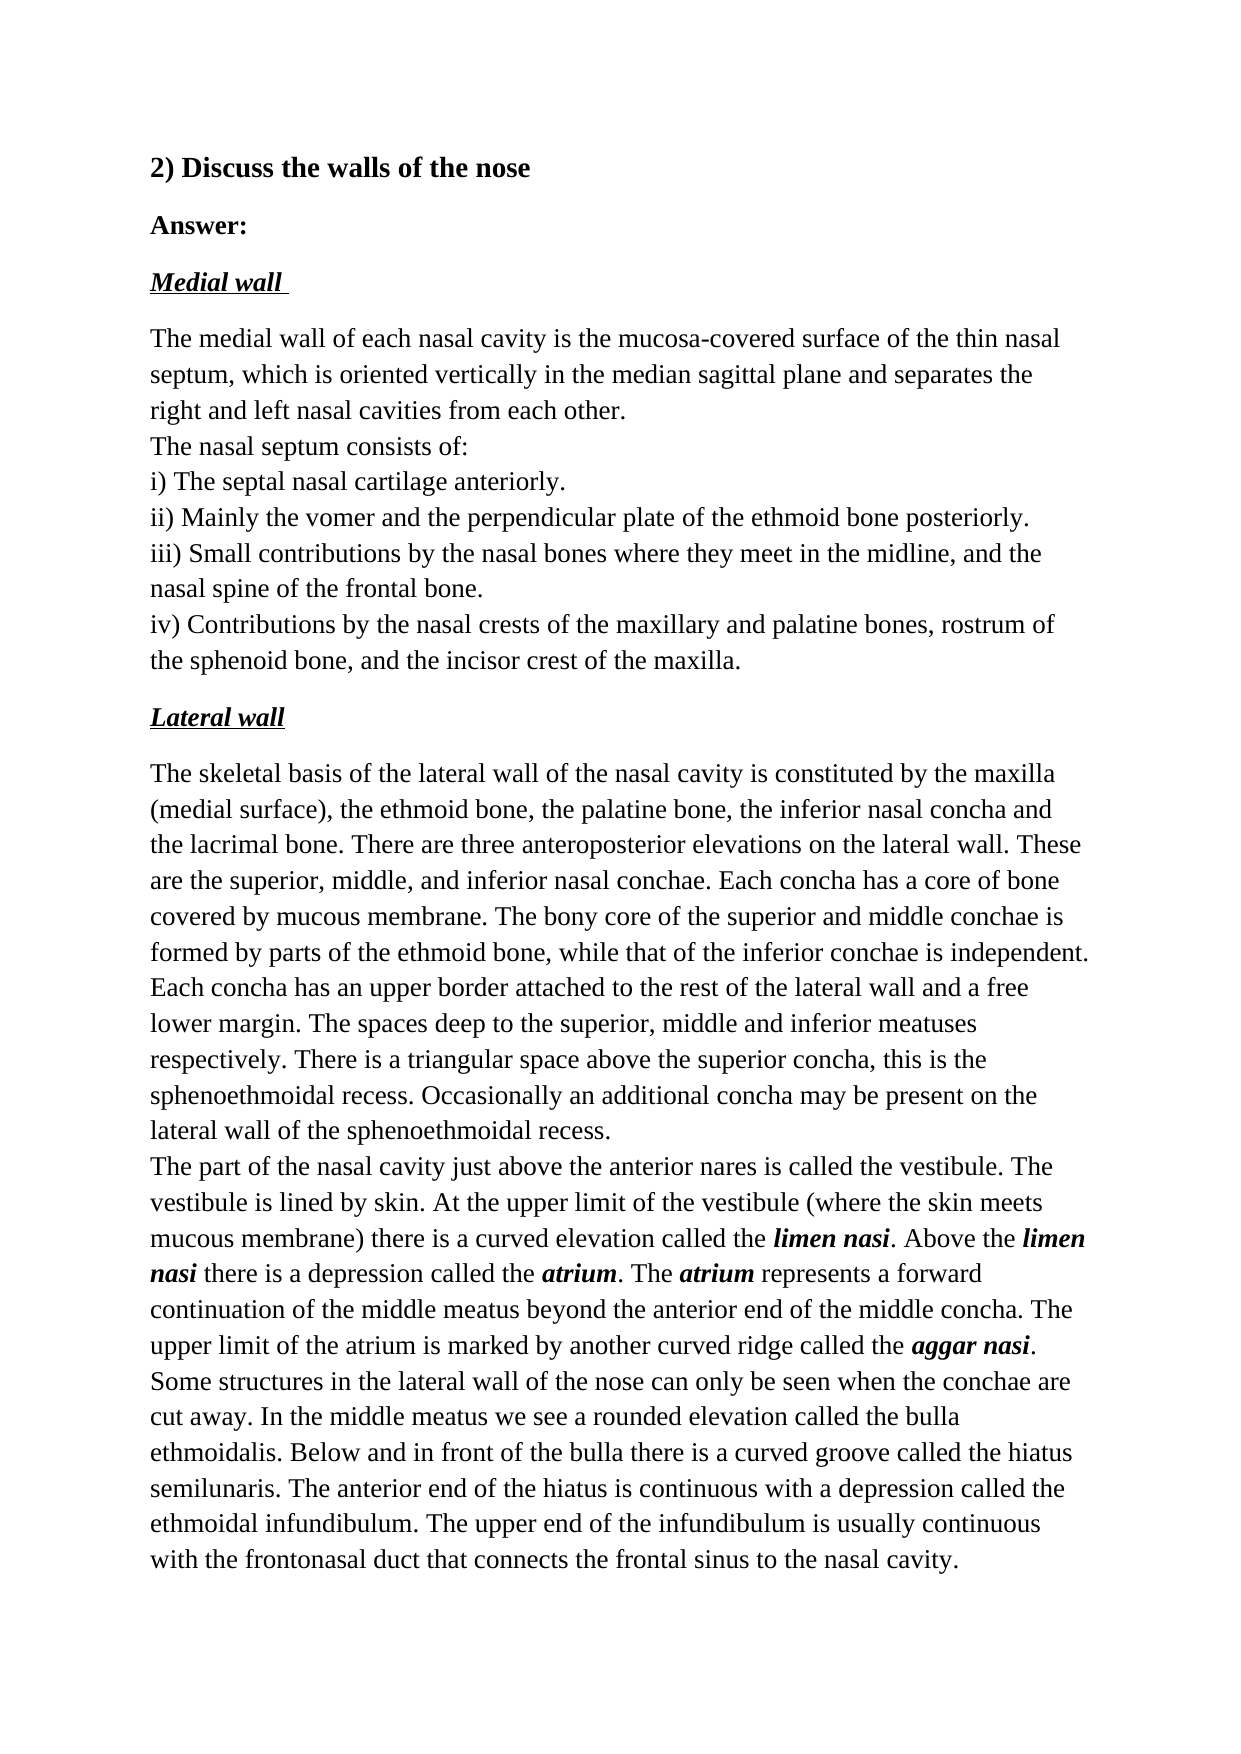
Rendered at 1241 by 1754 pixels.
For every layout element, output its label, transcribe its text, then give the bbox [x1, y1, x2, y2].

text The skeletal basis of the lateral wall of the nasal cavity is constituted by the maxilla (medial surface), the ethmoid bone, the palatine bone, the inferior nasal concha and the lacrimal bone. There are three anteroposterior elevations on the lateral wall. These are the superior, middle, and inferior nasal conchae. Each concha has a core of bone covered by mucous membrane. The bony core of the superior and middle conchae is formed by parts of the ethmoid bone, while that of the inferior conchae is independent. Each concha has an upper border attached to the rest of the lateral wall and a free lower margin. The spaces deep to the superior, middle and inferior meatuses respectively. There is a triangular space above the superior concha, this is the sphenoethmoidal recess. Occasionally an additional concha may be present on the lateral wall of the sphenoethmoidal recess. The part of the nasal cavity just above the anterior nares is called the vestibule. The vestibule is lined by skin. At the upper limit of the vestibule (where the skin meets mucous membrane) there is a curved elevation called the limen nasi. Above the limen nasi there is a depression called the atrium. The atrium represents a forward continuation of the middle meatus beyond the anterior end of the middle concha. The upper limit of the atrium is marked by another curved ridge called the aggar nasi. Some structures in the lateral wall of the nose can only be seen when the conchae are cut away. In the middle meatus we see a rounded elevation called the bulla ethmoidalis. Below and in front of the bulla there is a curved groove called the hiatus semilunaris. The anterior end of the hiatus is continuous with a depression called the ethmoidal infundibulum. The upper end of the infundibulum is usually continuous with the frontonasal duct that connects the frontal sinus to the nasal cavity. [150, 757, 1090, 1574]
text 2) Discuss the walls of the nose [150, 150, 1090, 183]
text Lateral wall [150, 701, 1090, 732]
text Medial wall [150, 266, 1090, 297]
text Answer: [150, 209, 1090, 241]
text The medial wall of each nasal cavity is the mucosa-covered surface of the thin nasal septum, which is oriented vertically in the median sagittal plane and separates the right and left nasal cavities from each other. The nasal septum consists of: i) The septal nasal cartilage anteriorly. ii) Mainly the vomer and the perpendicular plate of the ethmoid bone posteriorly. iii) Small contributions by the nasal bones where they meet in the midline, and the nasal spine of the frontal bone. iv) Contributions by the nasal crests of the maxillary and palatine bones, rostrum of the sphenoid bone, and the incisor crest of the maxilla. [150, 322, 1090, 675]
